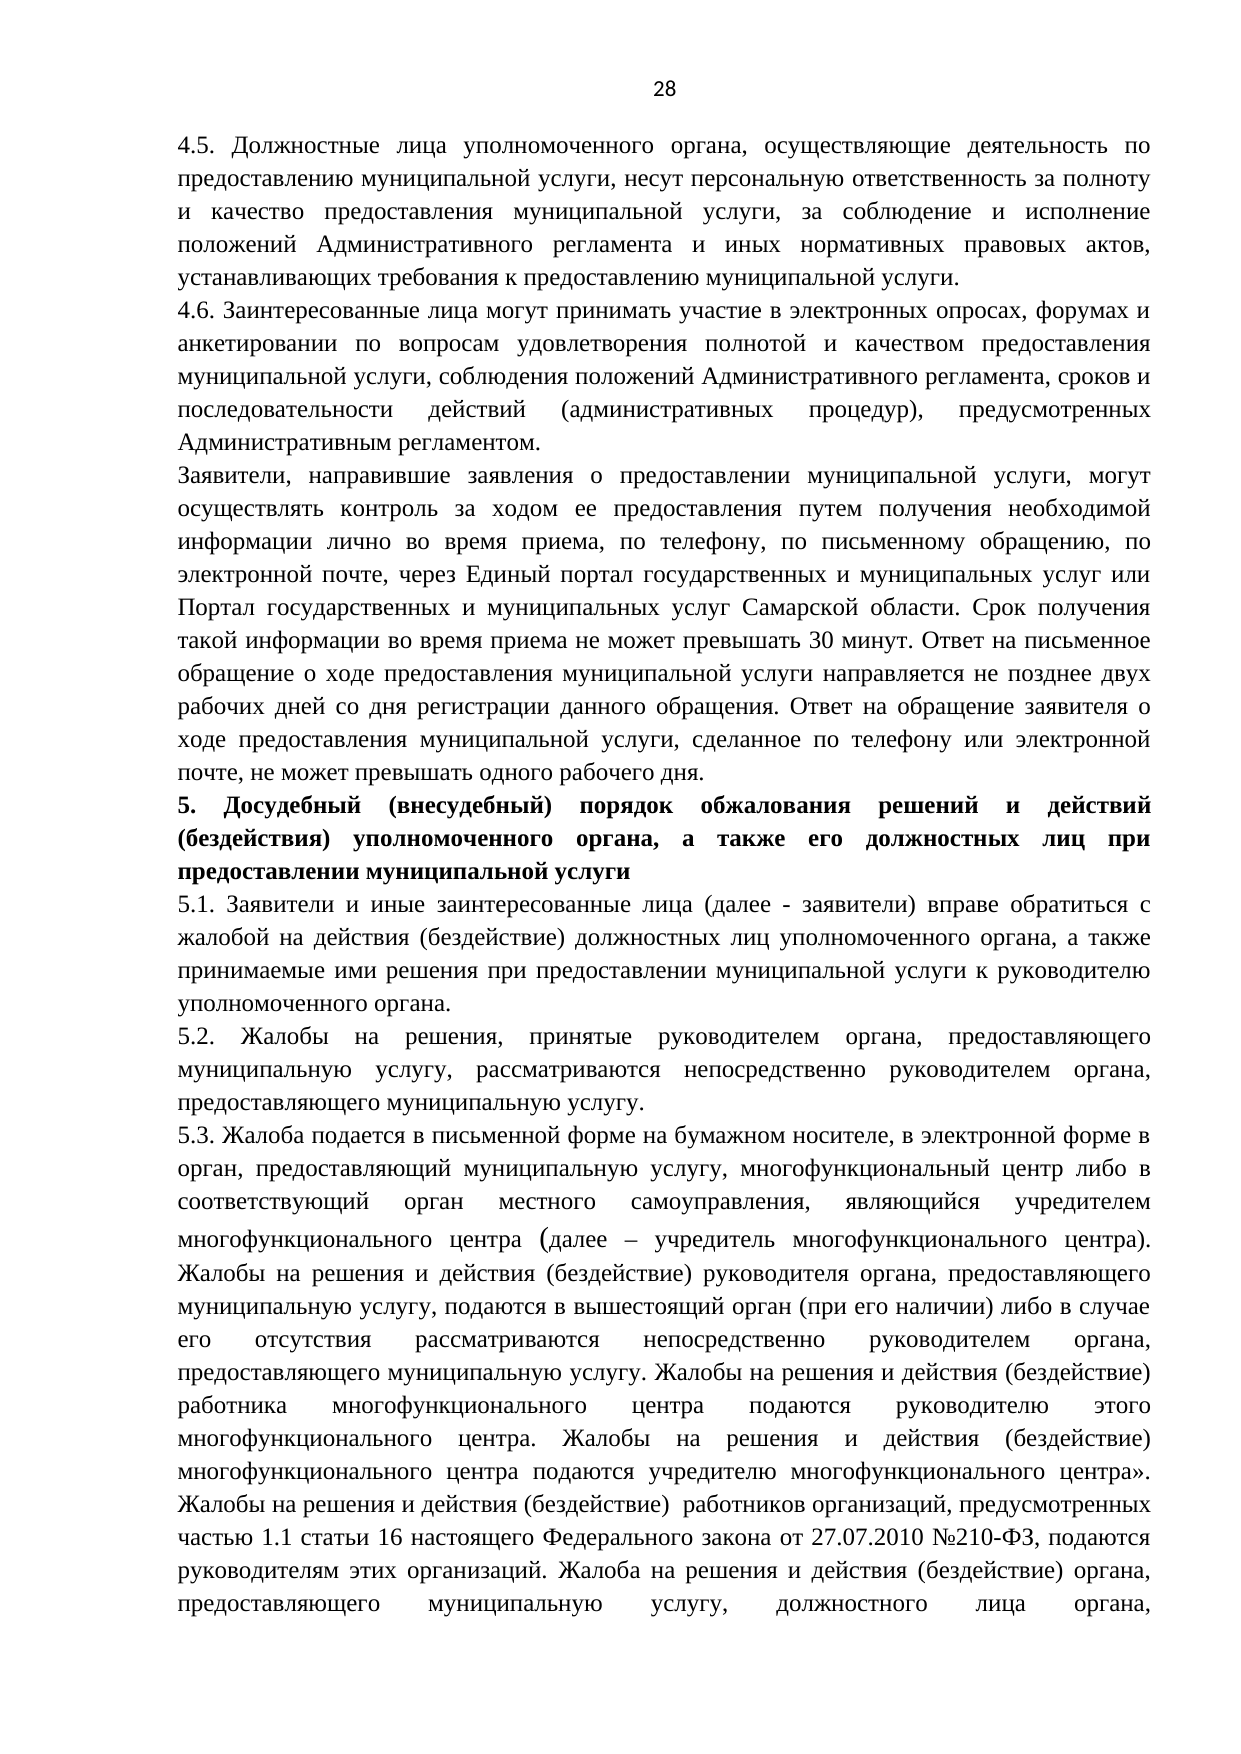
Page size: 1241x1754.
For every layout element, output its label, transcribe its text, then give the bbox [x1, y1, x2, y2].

text Заявители, направившие заявления о предоставлении муниципальной услуги, могут осуществлять контроль за ходом ее предоставления путем получения необходимой информации лично во время приема, по телефону, по письменному обращению, по электронной почте, через Единый портал государственных и муниципальных услуг или Портал государственных и муниципальных услуг Самарской области. Срок получения такой информации во время приема не может превышать 30 минут. Ответ на письменное обращение о ходе предоставления муниципальной услуги направляется не позднее двух рабочих дней со дня регистрации данного обращения. Ответ на обращение заявителя о ходе предоставления муниципальной услуги, сделанное по телефону или электронной почте, не может превышать одного рабочего дня. [177, 460, 1152, 786]
text 4.6. Заинтересованные лица могут принимать участие в электронных опросах, форумах и анкетировании по вопросам удовлетворения полнотой и качеством предоставления муниципальной услуги, соблюдения положений Административного регламента, сроков и последовательности действий (административных процедур), предусмотренных Административным регламентом. [177, 295, 1152, 456]
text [177, 1120, 1152, 1617]
text 5.1. Заявители и иные заинтересованные лица (далее - заявители) вправе обратиться с жалобой на действия (бездействие) должностных лиц уполномоченного органа, а также принимаемые ими решения при предоставлении муниципальной услуги к руководителю уполномоченного органа. [177, 889, 1152, 1017]
text 5.2. Жалобы на решения, принятые руководителем органа, предоставляющего муниципальную услугу, рассматриваются непосредственно руководителем органа, предоставляющего муниципальную услугу. [177, 1021, 1152, 1116]
text 5. Досудебный (внесудебный) порядок обжалования решений и действий (бездействия) уполномоченного органа, а также его должностных лиц при предоставлении муниципальной услуги [177, 790, 1152, 885]
text 4.5. Должностные лица уполномоченного органа, осуществляющие деятельность по предоставлению муниципальной услуги, несут персональную ответственность за полноту и качество предоставления муниципальной услуги, за соблюдение и исполнение положений Административного регламента и иных нормативных правовых актов, устанавливающих требования к предоставлению муниципальной услуги. [177, 130, 1152, 291]
